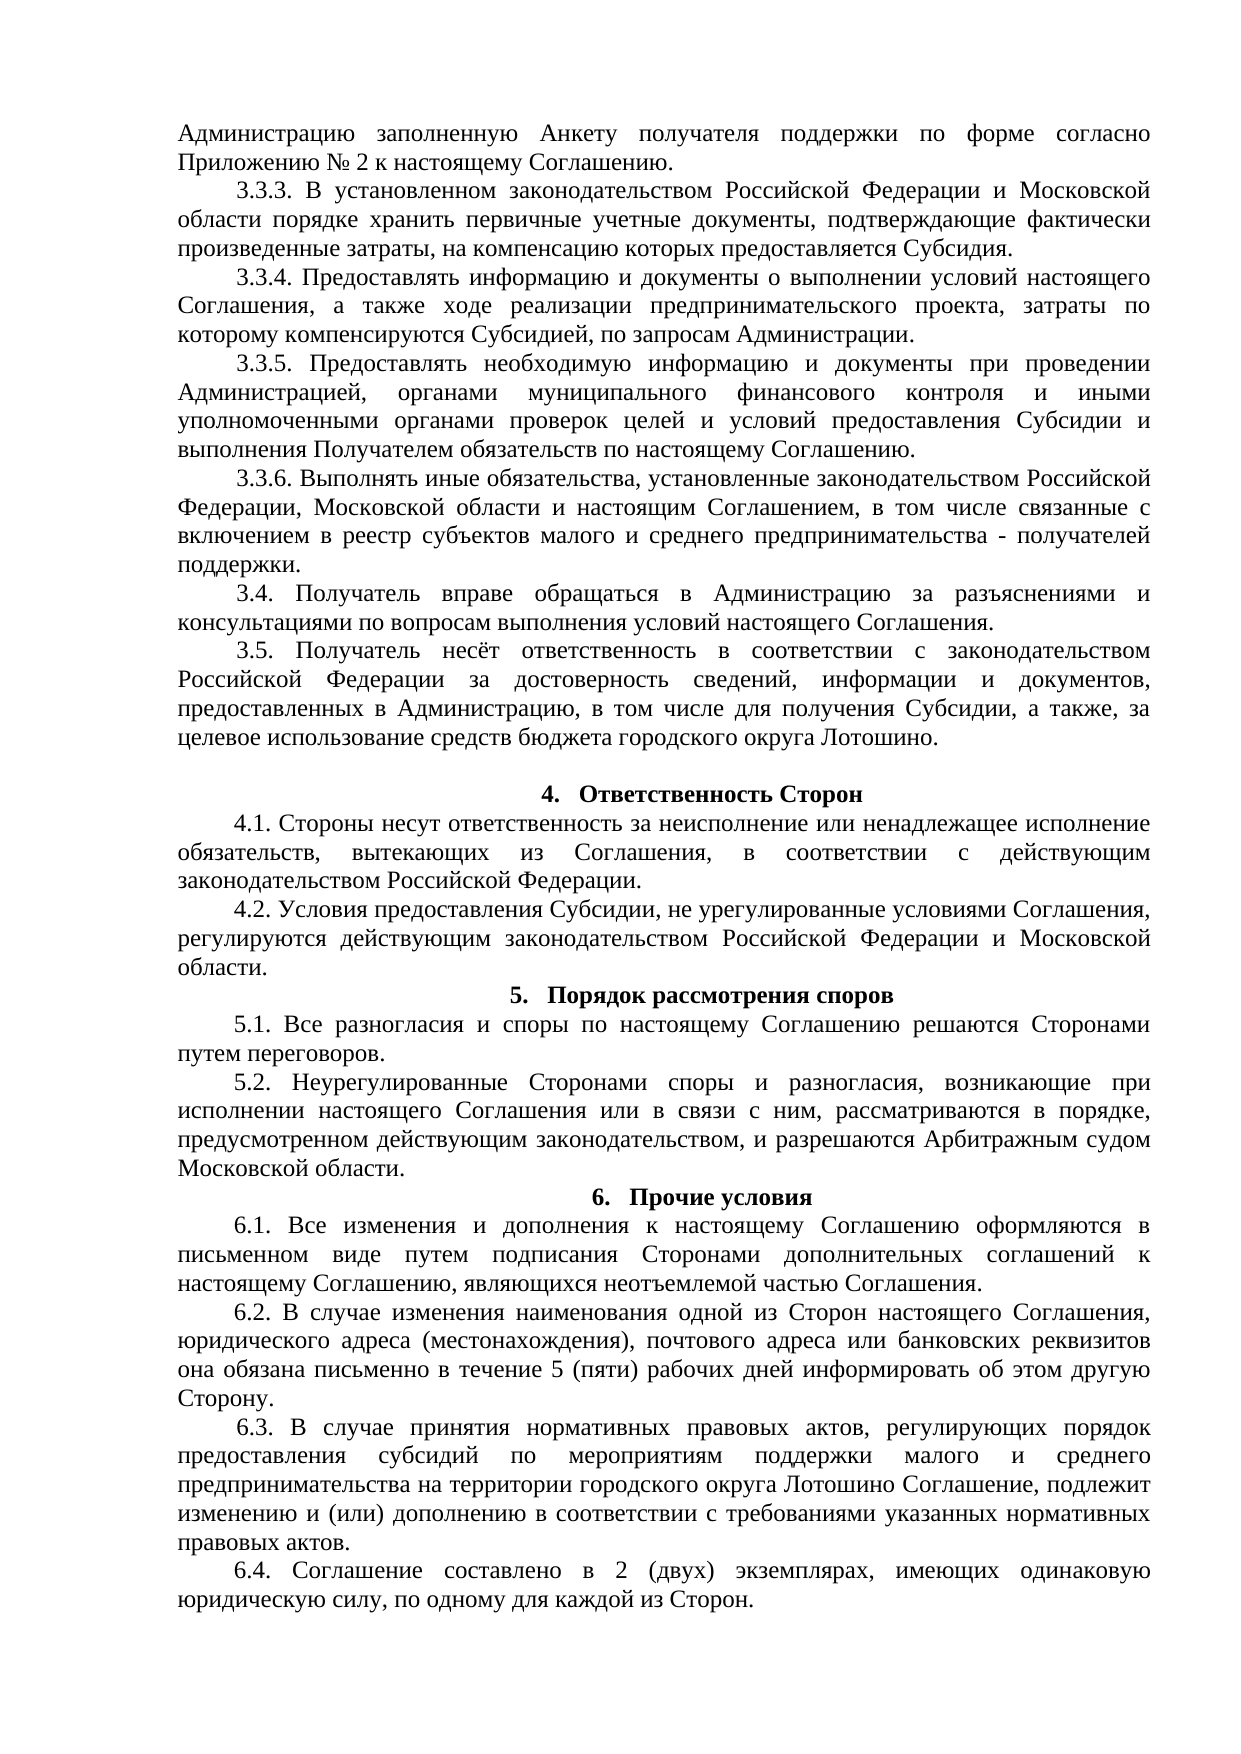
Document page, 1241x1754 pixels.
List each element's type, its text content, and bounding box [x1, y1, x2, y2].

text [177, 118, 1152, 176]
text 3.5. Получатель несёт ответственность в соответствии с законодательством Российской Федерации за достоверность сведений, информации и документов, предоставленных в Администрацию, в том числе для получения Субсидии, а также, за целевое использование средств бюджета городского округа Лотошино. [177, 636, 1152, 751]
text 3.4. Получатель вправе обращаться в Администрацию за разъяснениями и консультациями по вопросам выполнения условий настоящего Соглашения. [177, 578, 1152, 636]
text 3.3.5. Предоставлять необходимую информацию и документы при проведении Администрацией, органами муниципального финансового контроля и иными уполномоченными органами проверок целей и условий предоставления Субсидии и выполнения Получателем обязательств по настоящему Соглашению. [177, 348, 1152, 463]
list Порядок рассмотрения споров [252, 981, 1152, 1009]
text 5.1. Все разногласия и споры по настоящему Соглашению решаются Сторонами путем переговоров. [177, 1009, 1152, 1067]
text 6.1. Все изменения и дополнения к настоящему Соглашению оформляются в письменном виде путем подписания Сторонами дополнительных соглашений к настоящему Соглашению, являющихся неотъемлемой частью Соглашения. [177, 1211, 1152, 1297]
text 6.3. В случае принятия нормативных правовых актов, регулирующих порядок предоставления субсидий по мероприятиям поддержки малого и среднего предпринимательства на территории городского округа Лотошино Соглашение, подлежит изменению и (или) дополнению в соответствии с требованиями указанных нормативных правовых актов. [177, 1412, 1152, 1556]
text 4.2. Условия предоставления Субсидии, не урегулированные условиями Соглашения, регулируются действующим законодательством Российской Федерации и Московской области. [177, 894, 1152, 981]
text 3.3.4. Предоставлять информацию и документы о выполнении условий настоящего Соглашения, а также ходе реализации предпринимательского проекта, затраты по которому компенсируются Субсидией, по запросам Администрации. [177, 262, 1152, 348]
list Прочие условия [252, 1182, 1152, 1211]
text 3.3.6. Выполнять иные обязательства, установленные законодательством Российской Федерации, Московской области и настоящим Соглашением, в том числе связанные с включением в реестр субъектов малого и среднего предпринимательства - получателей поддержки. [177, 463, 1152, 578]
text 5.2. Неурегулированные Сторонами споры и разногласия, возникающие при исполнении настоящего Соглашения или в связи с ним, рассматриваются в порядке, предусмотренном действующим законодательством, и разрешаются Арбитражным судом Московской области. [177, 1067, 1152, 1182]
text 6.2. В случае изменения наименования одной из Сторон настоящего Соглашения, юридического адреса (местонахождения), почтового адреса или банковских реквизитов она обязана письменно в течение 5 (пяти) рабочих дней информировать об этом другую Сторону. [177, 1297, 1152, 1412]
text 6.4. Соглашение составлено в 2 (двух) экземплярах, имеющих одинаковую юридическую силу, по одному для каждой из Сторон. [177, 1556, 1152, 1613]
list Ответственность Сторон [252, 779, 1152, 808]
text 3.3.3. В установленном законодательством Российской Федерации и Московской области порядке хранить первичные учетные документы, подтверждающие фактически произведенные затраты, на компенсацию которых предоставляется Субсидия. [177, 176, 1152, 262]
text 4.1. Стороны несут ответственность за неисполнение или ненадлежащее исполнение обязательств, вытекающих из Соглашения, в соответствии с действующим законодательством Российской Федерации. [177, 808, 1152, 894]
